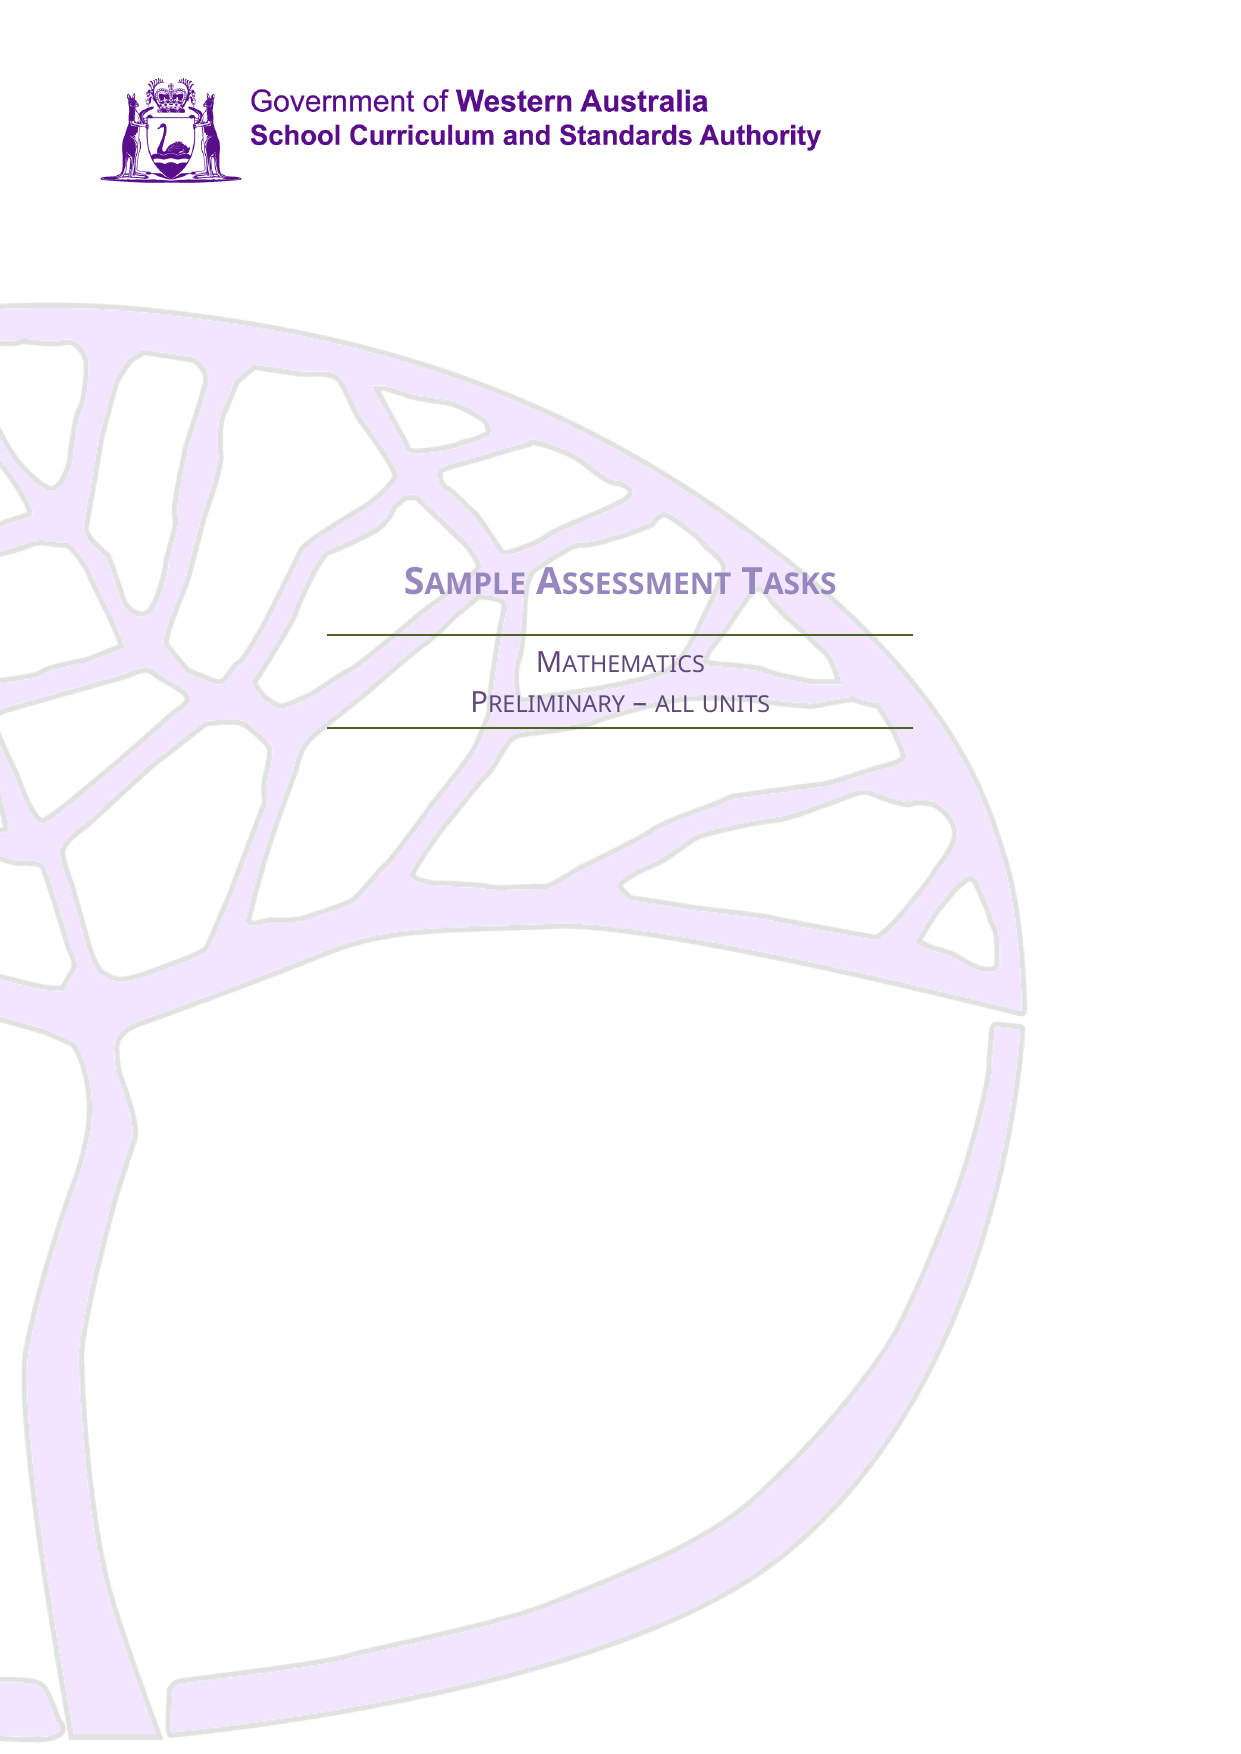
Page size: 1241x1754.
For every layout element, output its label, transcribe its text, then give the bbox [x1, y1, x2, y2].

text Mathematics [327, 636, 913, 673]
picture [91, 73, 835, 190]
text Sample Assessment Tasks [150, 554, 1090, 605]
text Preliminary – all units [327, 673, 913, 727]
